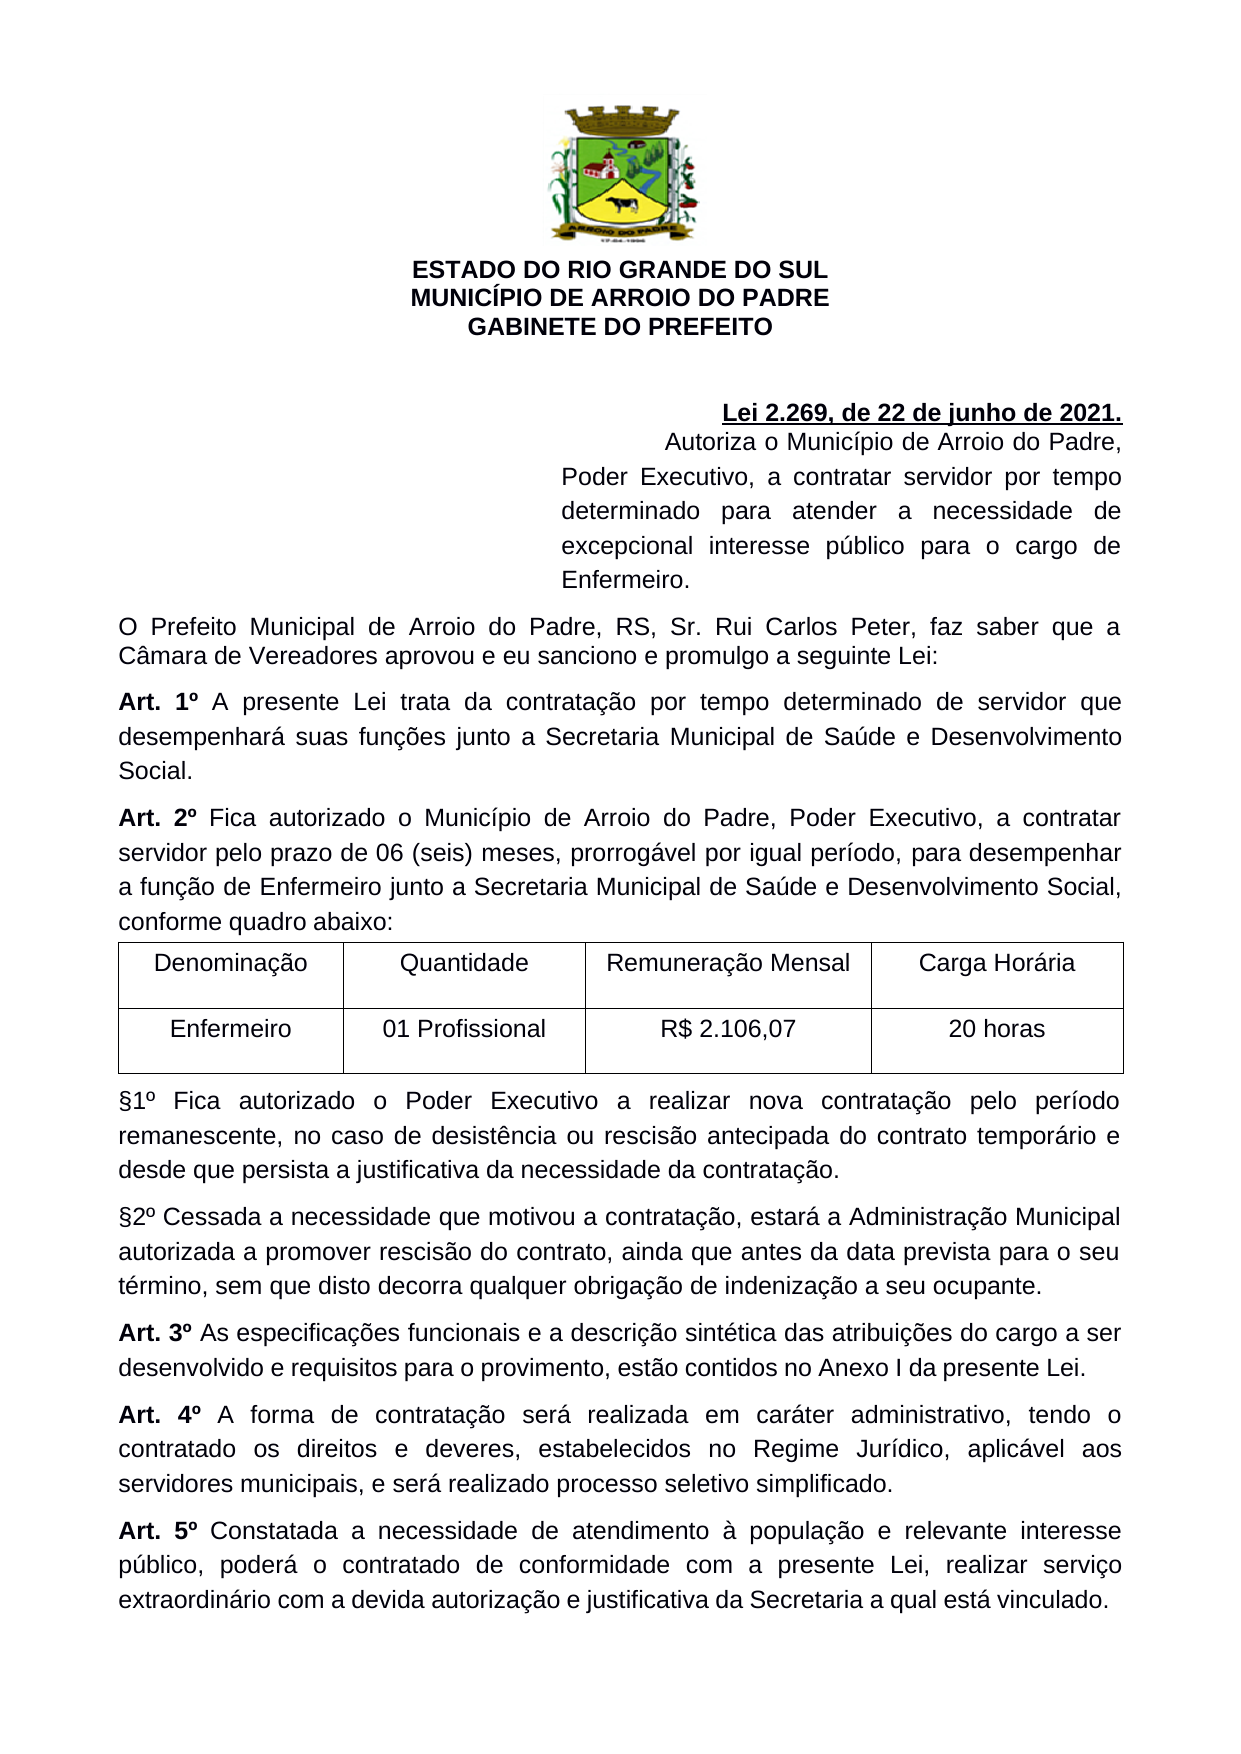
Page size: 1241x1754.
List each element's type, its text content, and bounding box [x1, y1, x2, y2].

text Art. 2º Fica autorizado o Município de Arroio do Padre, Poder Executivo, a contratar servidor pelo prazo de 06 (seis) meses, prorrogável por igual período, para desempenhar a função de Enfermeiro junto a Secretaria Municipal de Saúde e Desenvolvimento Social, conforme quadro abaixo: [118, 803, 1122, 936]
text O Prefeito Municipal de Arroio do Padre, RS, Sr. Rui Carlos Peter, faz saber que a Câmara de Vereadores aprovou e eu sanciono e promulgo a seguinte Lei: [118, 612, 1122, 669]
text Lei 2.269, de 22 de junho de 2021. [118, 398, 1122, 427]
text Art. 5º Constatada a necessidade de atendimento à população e relevante interesse público, poderá o contratado de conformidade com a presente Lei, realizar serviço extraordinário com a devida autorização e justificativa da Secretaria a qual está vinculado. [118, 1516, 1122, 1614]
table_cell 01 Profissional [344, 1009, 585, 1073]
text MUNICÍPIO DE ARROIO DO PADRE [118, 283, 1122, 312]
text §1º Fica autorizado o Poder Executivo a realizar nova contratação pelo período remanescente, no caso de desistência ou rescisão antecipada do contrato temporário e desde que persista a justificativa da necessidade da contratação. [118, 1086, 1122, 1184]
table_cell R$ 2.106,07 [586, 1009, 871, 1073]
text Autoriza o Município de Arroio do Padre, Poder Executivo, a contratar servidor por tempo determinado para atender a necessidade de excepcional interesse público para o cargo de Enfermeiro. [561, 427, 1122, 594]
text Art. 1º A presente Lei trata da contratação por tempo determinado de servidor que desempenhará suas funções junto a Secretaria Municipal de Saúde e Desenvolvimento Social. [118, 687, 1122, 785]
table_header Quantidade [344, 943, 585, 1007]
table_cell 20 horas [872, 1009, 1123, 1073]
table_cell Enfermeiro [119, 1009, 343, 1073]
table_header Carga Horária [872, 943, 1123, 1007]
text GABINETE DO PREFEITO [118, 312, 1122, 341]
text Art. 4º A forma de contratação será realizada em caráter administrativo, tendo o contratado os direitos e deveres, estabelecidos no Regime Jurídico, aplicável aos servidores municipais, e será realizado processo seletivo simplificado. [118, 1400, 1122, 1498]
table_header Denominação [119, 943, 343, 1007]
text Art. 3º As especificações funcionais e a descrição sintética das atribuições do cargo a ser desenvolvido e requisitos para o provimento, estão contidos no Anexo I da presente Lei. [118, 1318, 1122, 1381]
text §2º Cessada a necessidade que motivou a contratação, estará a Administração Municipal autorizada a promover rescisão do contrato, ainda que antes da data prevista para o seu término, sem que disto decorra qualquer obrigação de indenização a seu ocupante. [118, 1202, 1122, 1300]
table_header Remuneração Mensal [586, 943, 871, 1007]
text ESTADO DO RIO GRANDE DO SUL [118, 254, 1122, 283]
picture [541, 92, 708, 246]
